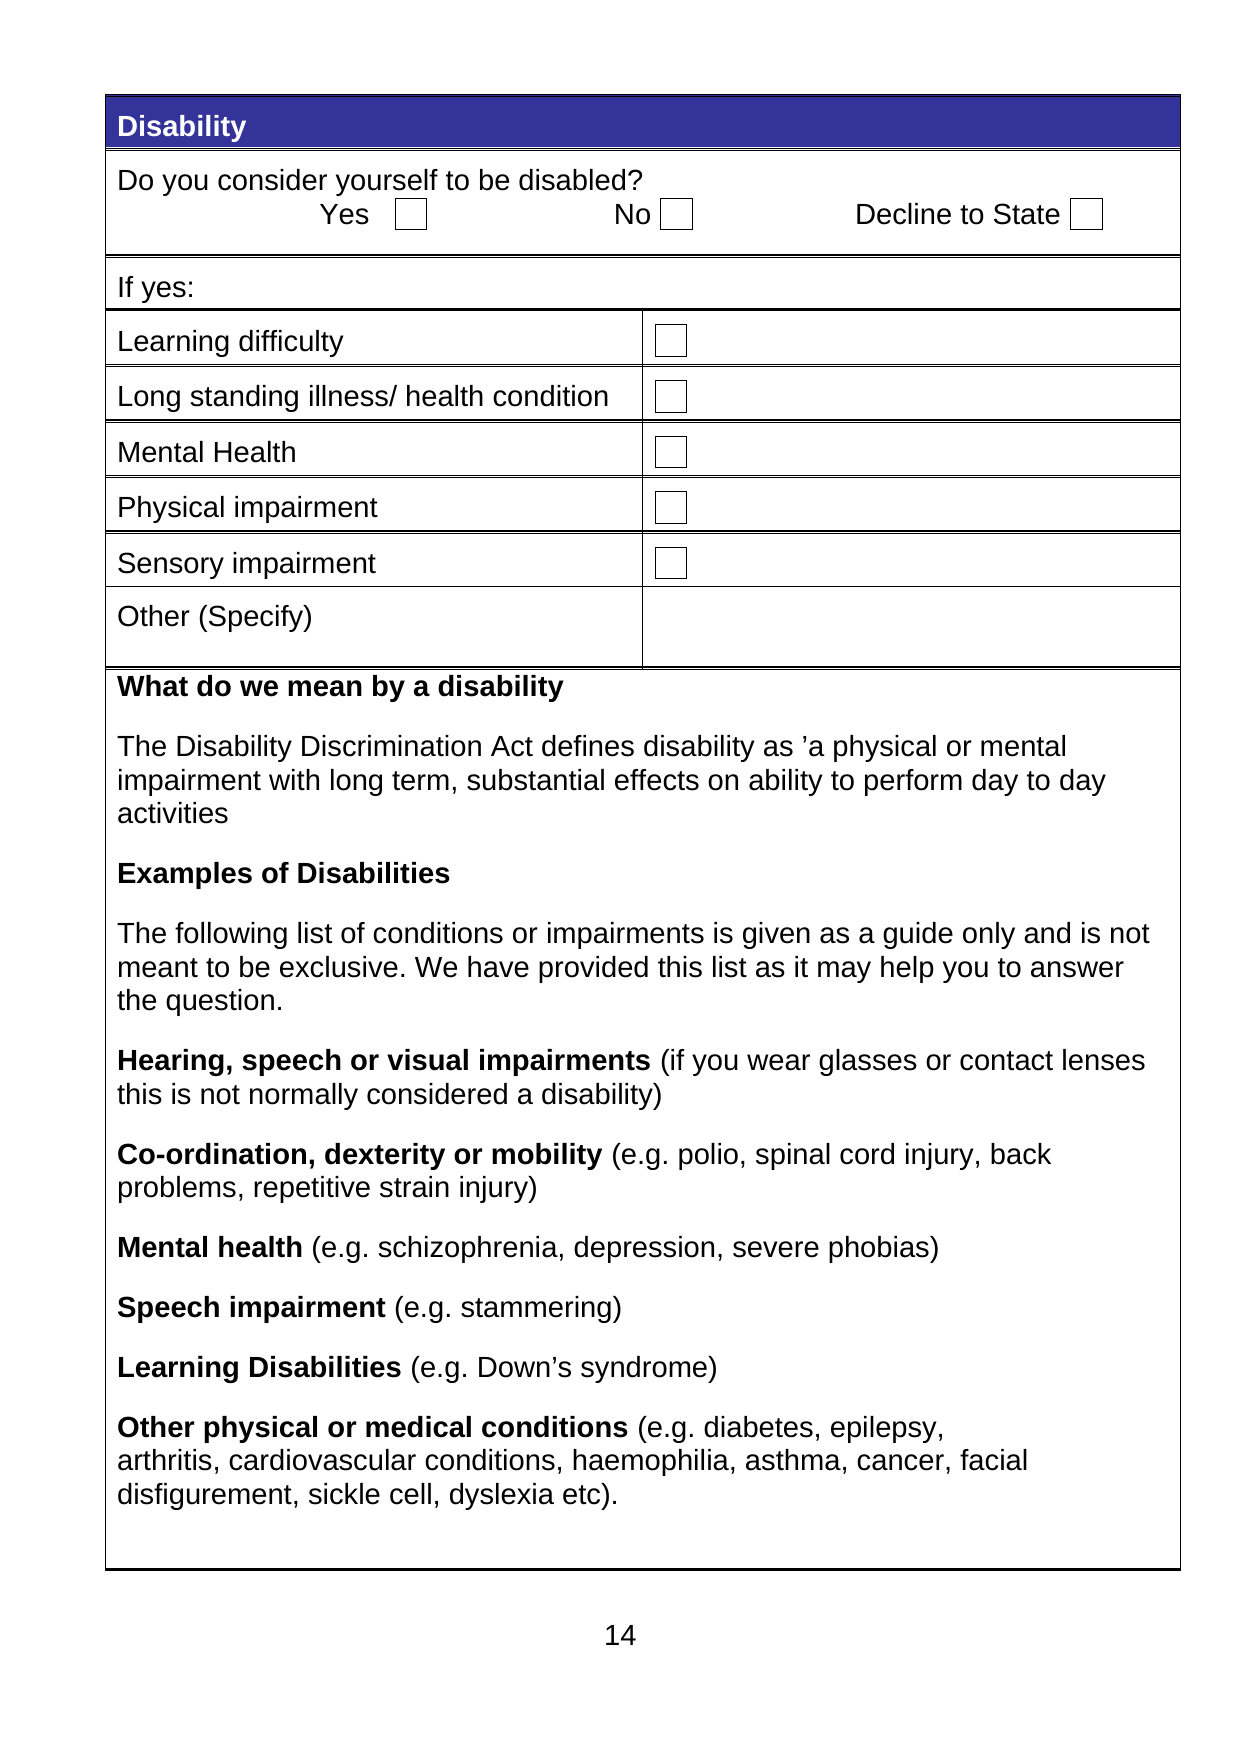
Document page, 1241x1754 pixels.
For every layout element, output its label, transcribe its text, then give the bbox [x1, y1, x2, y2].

table_cell Learning difficulty [106, 311, 642, 363]
table_cell Mental Health [106, 423, 642, 474]
table_cell [643, 587, 1180, 666]
table_cell Do you consider yourself to be disabled? Yes No Decline to State [106, 151, 1180, 254]
table_cell Sensory impairment [106, 534, 642, 586]
table_cell Other (Specify) [106, 587, 642, 666]
table_cell Physical impairment [106, 478, 642, 530]
table_cell [643, 478, 1180, 530]
table_cell [643, 367, 1180, 419]
table_cell What do we mean by a disability The Disability Discrimination Act defines disability as ’a physical or mental impairment with long term, substantial effects on ability to perform day to day activities Examples of Disabilities The following list of conditions or impairments is given as a guide only and is not meant to be exclusive. We have provided this list as it may help you to answer the question. Hearing, speech or visual impairments (if you wear glasses or contact lenses this is not normally considered a disability) Co-ordination, dexterity or mobility (e.g. polio, spinal cord injury, back problems, repetitive strain injury) Mental health (e.g. schizophrenia, depression, severe phobias) Speech impairment (e.g. stammering) Learning Disabilities (e.g. Down’s syndrome) Other physical or medical conditions (e.g. diabetes, epilepsy, arthritis, cardiovascular conditions, haemophilia, asthma, cancer, facial disfigurement, sickle cell, dyslexia etc). [106, 670, 1180, 1568]
table_header Disability [106, 97, 1180, 147]
table_cell [643, 534, 1180, 586]
table_cell Long standing illness/ health condition [106, 367, 642, 419]
table_cell [643, 311, 1180, 363]
table_cell [643, 423, 1180, 474]
table_cell If yes: [106, 258, 1180, 308]
